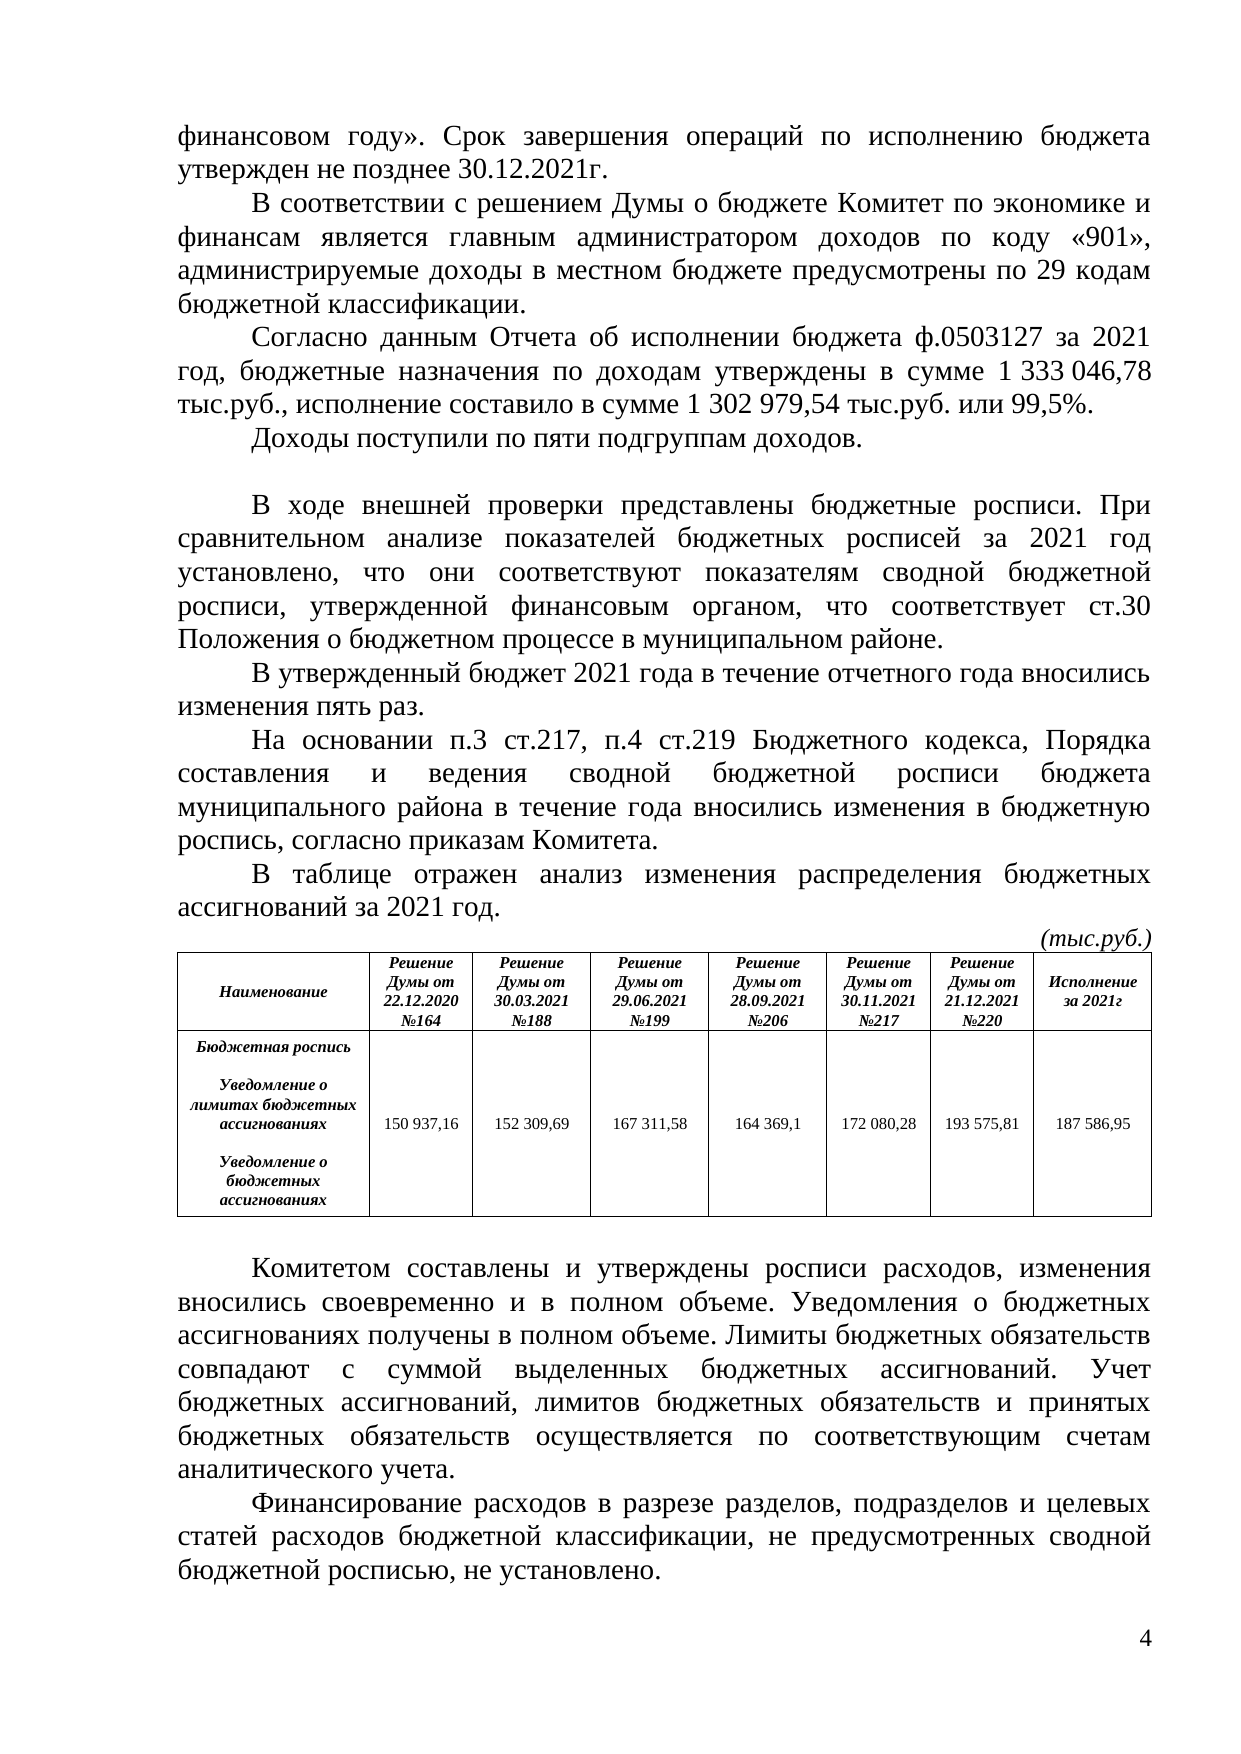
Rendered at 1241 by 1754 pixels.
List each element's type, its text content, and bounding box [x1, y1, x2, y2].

text (тыс.руб.) [177, 923, 1152, 952]
table_header Решение Думы от 22.12.2020 №164 [370, 953, 472, 1029]
text Комитетом составлены и утверждены росписи расходов, изменения вносились своевременно и в полном объеме. Уведомления о бюджетных ассигнованиях получены в полном объеме. Лимиты бюджетных обязательств совпадают с суммой выделенных бюджетных ассигнований. Учет бюджетных ассигнований, лимитов бюджетных обязательств и принятых бюджетных обязательств осуществляется по соответствующим счетам аналитического учета. [177, 1250, 1152, 1485]
text Доходы поступили по пяти подгруппам доходов. [177, 420, 1152, 453]
text В утвержденный бюджет 2021 года в течение отчетного года вносились изменения пять раз. [177, 655, 1152, 722]
table_header Решение Думы от 28.09.2021 №206 [709, 953, 826, 1029]
table_cell Бюджетная роспись Уведомление о лимитах бюджетных ассигнованиях Уведомление о бюджетных ассигнованиях [178, 1031, 369, 1216]
table_header Решение Думы от 30.03.2021 №188 [473, 953, 590, 1029]
table_header Решение Думы от 30.11.2021 №217 [827, 953, 930, 1029]
text В ходе внешней проверки представлены бюджетные росписи. При сравнительном анализе показателей бюджетных росписей за 2021 год установлено, что они соответствуют показателям сводной бюджетной росписи, утвержденной финансовым органом, что соответствует ст.30 Положения о бюджетном процессе в муниципальном районе. [177, 487, 1152, 655]
table_cell 187 586,95 [1034, 1031, 1151, 1216]
table_cell 152 309,69 [473, 1031, 590, 1216]
table_cell 193 575,81 [931, 1031, 1033, 1216]
text На основании п.3 ст.217, п.4 ст.219 Бюджетного кодекса, Порядка составления и ведения сводной бюджетной росписи бюджета муниципального района в течение года вносились изменения в бюджетную роспись, согласно приказам Комитета. [177, 722, 1152, 856]
text Финансирование расходов в разрезе разделов, подразделов и целевых статей расходов бюджетной классификации, не предусмотренных сводной бюджетной росписью, не установлено. [177, 1485, 1152, 1586]
table_header Решение Думы от 21.12.2021 №220 [931, 953, 1033, 1029]
table_cell 164 369,1 [709, 1031, 826, 1216]
table_cell 167 311,58 [591, 1031, 708, 1216]
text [177, 118, 1152, 185]
table_header Наименование [178, 953, 369, 1029]
text В соответствии с решением Думы о бюджете Комитет по экономике и финансам является главным администратором доходов по коду «901», администрируемые доходы в местном бюджете предусмотрены по 29 кодам бюджетной классификации. [177, 185, 1152, 319]
table_header Решение Думы от 29.06.2021 №199 [591, 953, 708, 1029]
table_cell 172 080,28 [827, 1031, 930, 1216]
text В таблице отражен анализ изменения распределения бюджетных ассигнований за 2021 год. [177, 856, 1152, 923]
table_header Исполнение за 2021г [1034, 953, 1151, 1029]
table_cell 150 937,16 [370, 1031, 472, 1216]
text Согласно данным Отчета об исполнении бюджета ф.0503127 за 2021 год, бюджетные назначения по доходам утверждены в сумме 1 333 046,78 тыс.руб., исполнение составило в сумме 1 302 979,54 тыс.руб. или 99,5%. [177, 319, 1152, 420]
